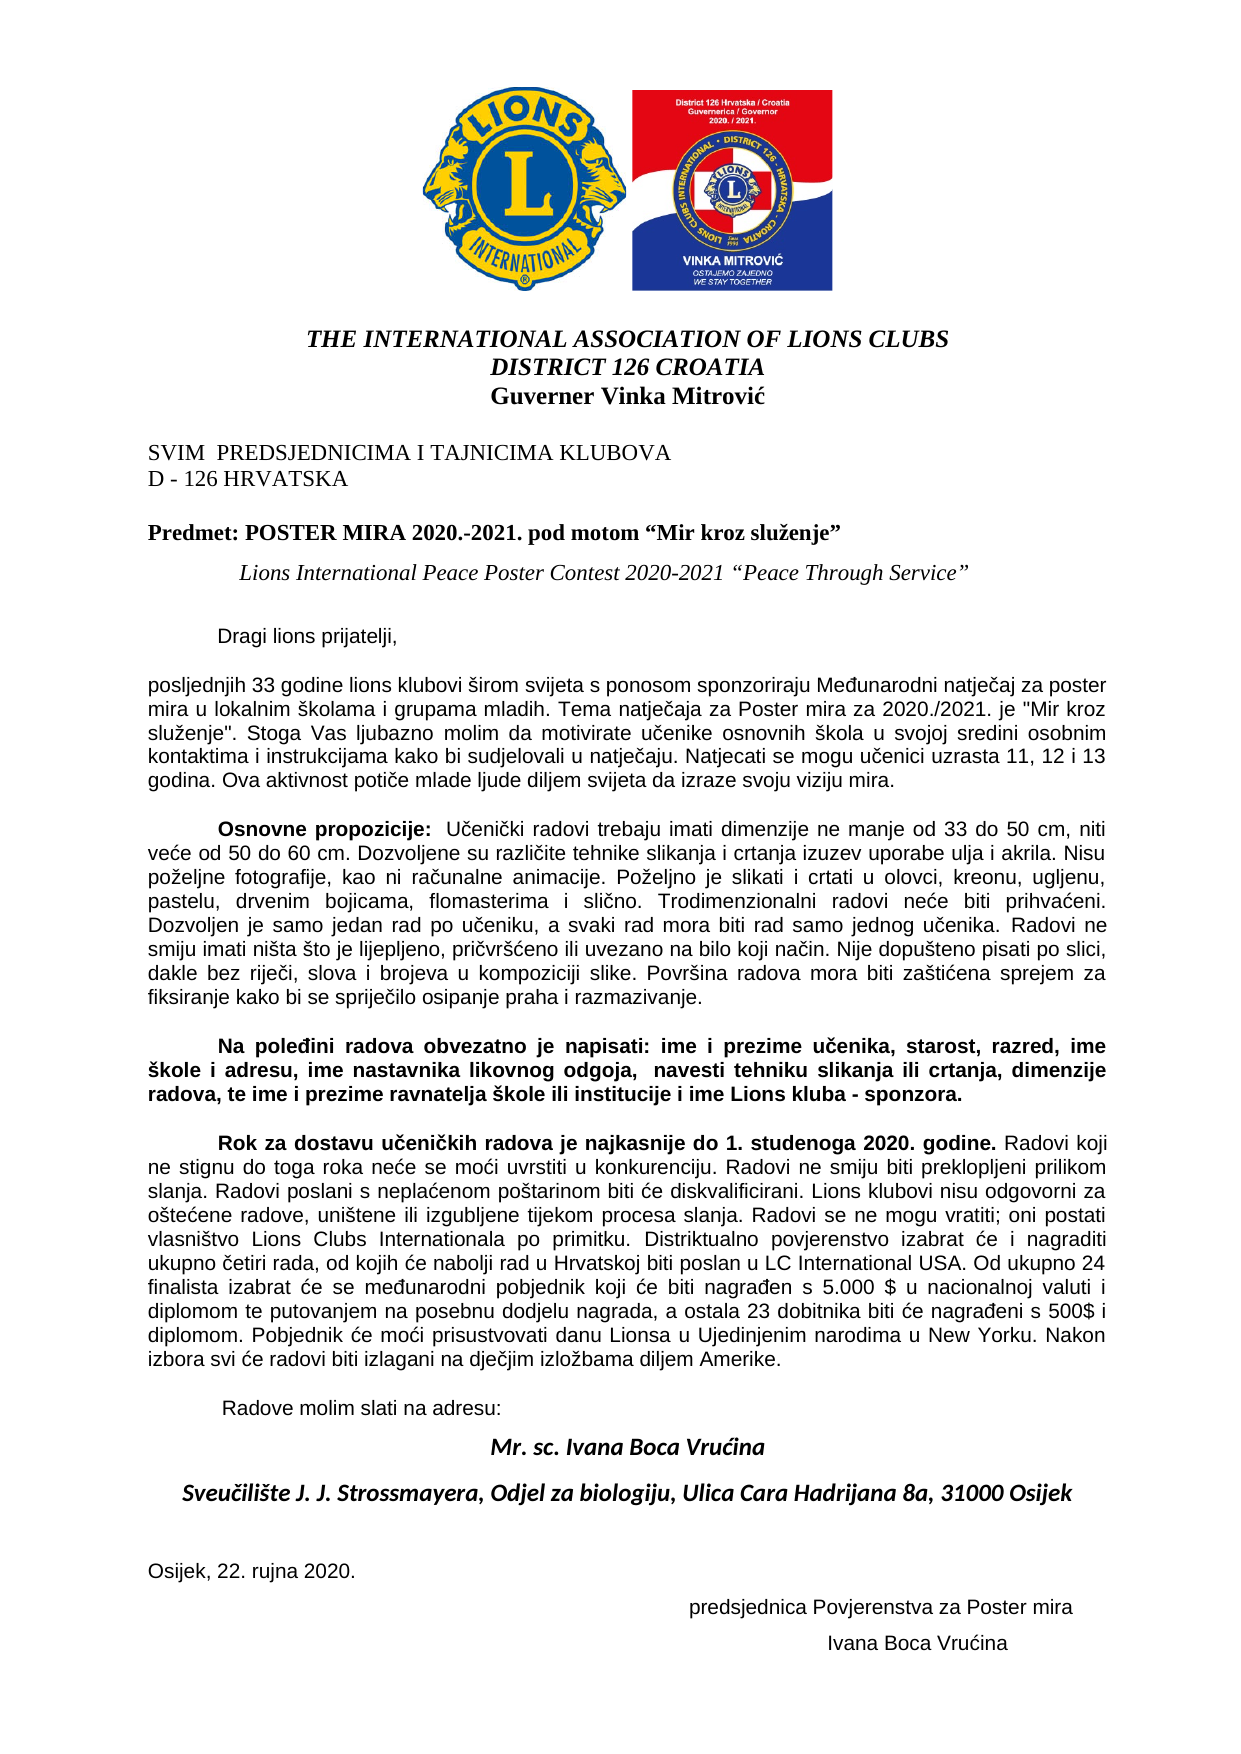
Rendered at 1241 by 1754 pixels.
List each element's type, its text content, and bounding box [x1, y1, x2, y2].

text SVIM PREDSJEDNICIMA I TAJNICIMA KLUBOVA [148, 439, 1107, 465]
text D - 126 HRVATSKA [148, 465, 1107, 491]
picture [422, 87, 627, 291]
text Na poleđini radova obvezatno je napisati: ime i prezime učenika, starost, razred, ime škole i adresu, ime nastavnika likovnog odgoja, navesti tehniku slikanja ili crtanja, dimenzije radova, te ime i prezime ravnatelja škole ili institucije i ime Lions kluba - sponzora. [148, 1034, 1107, 1106]
text Rok za dostavu učeničkih radova je najkasnije do 1. studenoga 2020. godine. Radovi koji ne stignu do toga roka neće se moći uvrstiti u konkurenciju. Radovi ne smiju biti preklopljeni prilikom slanja. Radovi poslani s neplaćenom poštarinom biti će diskvalificirani. Lions klubovi nisu odgovorni za oštećene radove, uništene ili izgubljene tijekom procesa slanja. Radovi se ne mogu vratiti; oni postati vlasništvo Lions Clubs Internationala po primitku. Distriktualno povjerenstvo izabrat će i nagraditi ukupno četiri rada, od kojih će nabolji rad u Hrvatskoj biti poslan u LC International USA. Od ukupno 24 finalista izabrat će se međunarodni pobjednik koji će biti nagrađen s 5.000 $ u nacionalnoj valuti i diplomom te putovanjem na posebnu dodjelu nagrada, a ostala 23 dobitnika biti će nagrađeni s 500$ i diplomom. Pobjednik će moći prisustvovati danu Lionsa u Ujedinjenim narodima u New Yorku. Nakon izbora svi će radovi biti izlagani na dječjim izložbama diljem Amerike. [148, 1131, 1107, 1370]
text Osijek, 22. rujna 2020. [148, 1559, 1107, 1583]
text Guverner Vinka Mitrović [148, 381, 1107, 410]
text Sveučilište J. J. Strossmayera, Odjel za biologiju, Ulica Cara Hadrijana 8a, 31000 Osijek [148, 1477, 1107, 1507]
text Ivana Boca Vrućina [103, 1631, 1107, 1654]
picture [632, 90, 833, 291]
text Radove molim slati na adresu: [148, 1395, 1107, 1419]
text Predmet: POSTER MIRA 2020.-2021. pod motom “Mir kroz služenje” [148, 519, 1107, 546]
text Osnovne propozicije: Učenički radovi trebaju imati dimenzije ne manje od 33 do 50 cm, niti veće od 50 do 60 cm. Dozvoljene su različite tehnike slikanja i crtanja izuzev uporabe ulja i akrila. Nisu poželjne fotografije, kao ni računalne animacije. Poželjno je slikati i crtati u olovci, kreonu, ugljenu, pastelu, drvenim bojicama, flomasterima i slično. Trodimenzionalni radovi neće biti prihvaćeni. Dozvoljen je samo jedan rad po učeniku, a svaki rad mora biti rad samo jednog učenika. Radovi ne smiju imati ništa što je lijepljeno, pričvršćeno ili uvezano na bilo koji način. Nije dopušteno pisati po slici, dakle bez riječi, slova i brojeva u kompoziciji slike. Površina radova mora biti zaštićena sprejem za fiksiranje kako bi se spriječilo osipanje praha i razmazivanje. [148, 817, 1107, 1009]
text posljednjih 33 godine lions klubovi širom svijeta s ponosom sponzoriraju Međunarodni natječaj za poster mira u lokalnim školama i grupama mladih. Tema natječaja za Poster mira za 2020./2021. je "Mir kroz služenje". Stoga Vas ljubazno molim da motivirate učenike osnovnih škola u svojoj sredini osobnim kontaktima i instrukcijama kako bi sudjelovali u natječaju. Natjecati se mogu učenici uzrasta 11, 12 i 13 godina. Ova aktivnost potiče mlade ljude diljem svijeta da izraze svoju viziju mira. [148, 672, 1107, 792]
text DISTRICT 126 CROATIA [148, 352, 1107, 381]
text predsjednica Povjerenstva za Poster mira [148, 1594, 1107, 1618]
text Dragi lions prijatelji, [148, 623, 1107, 647]
text Mr. sc. Ivana Boca Vrućina [148, 1431, 1107, 1462]
text THE INTERNATIONAL ASSOCIATION OF LIONS CLUBS [148, 324, 1107, 352]
text Lions International Peace Poster Contest 2020-2021 “Peace Through Service” [148, 559, 1107, 585]
